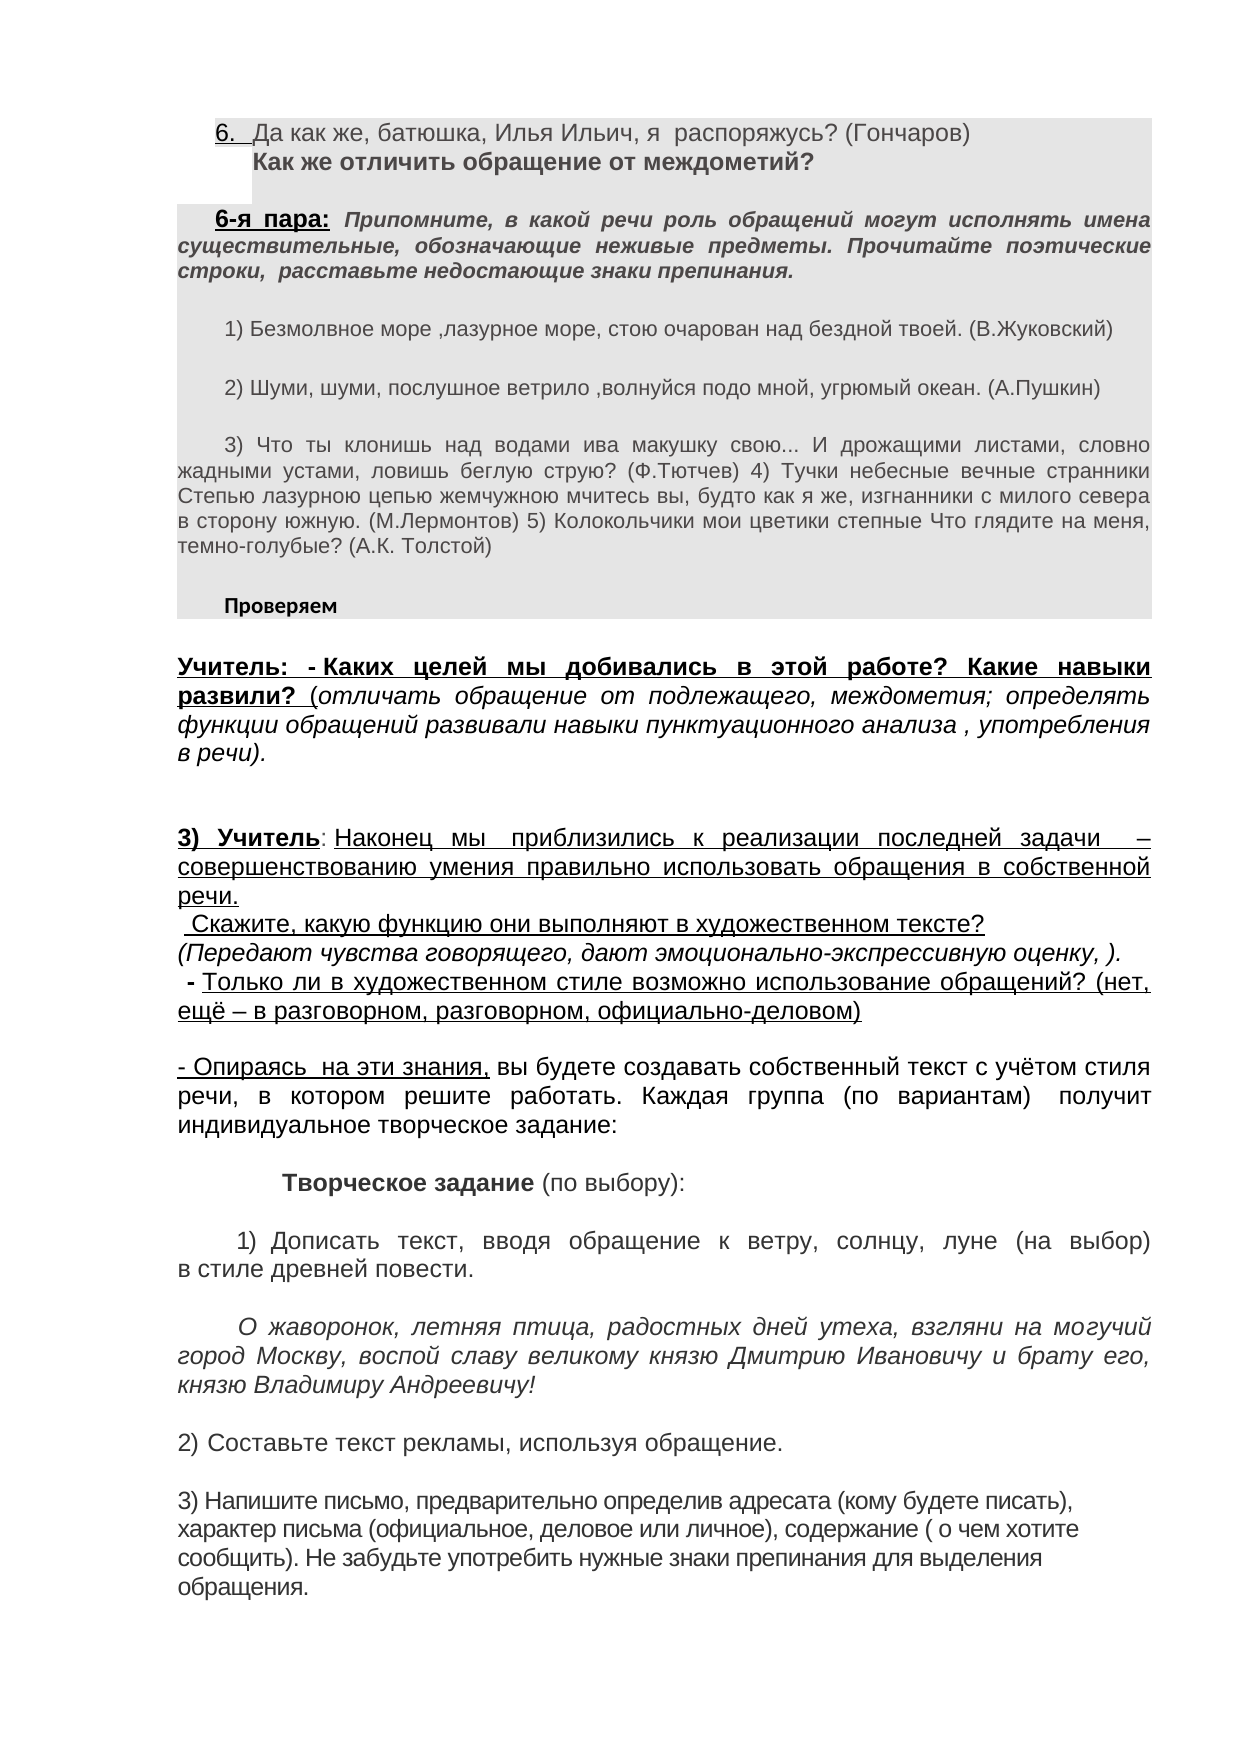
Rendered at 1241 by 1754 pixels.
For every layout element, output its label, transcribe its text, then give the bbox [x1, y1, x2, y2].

text 2) Составьте текст рекламы, используя обращение. [177, 1428, 1152, 1457]
text Скажите, какую функцию они выполняют в художественном тексте? [177, 909, 1152, 938]
text 3) Напишите письмо, предварительно определив адресата (кому будете писать), характер письма (официальное, деловое или личное), содержание ( о чем хотите сообщить). Не забудьте употребить нужные знаки препинания для выделения обращения. [177, 1486, 1152, 1601]
text О жаворонок, летняя птица, радостных дней утеха, взгляни на могучий город Москву, воспой славу великому князю Дмитрию Ивановичу и брату его, князю Владимиру Андреевичу! [177, 1312, 1152, 1399]
text Учитель: - Каких целей мы добивались в этой работе? Какие навыки развили? (отличать обращение от подлежащего, междометия; определять функции обращений развивали навыки пунктуационного анализа , употребления в речи). [177, 678, 1152, 767]
text - Только ли в художественном стиле возможно использование обращений? (нет, ещё – в разговорном, разговорном, официально-деловом) [177, 967, 1152, 1024]
text (Передают чувства говорящего, дают эмоционально-экспрессивную оценку, ). [177, 938, 1152, 967]
text - Опираясь на эти знания, вы будете создавать собственный текст с учётом стиля речи, в котором решите работать. Каждая группа (по вариантам) получит индивидуальное творческое задание: [177, 1052, 1152, 1139]
text Проверяем [177, 591, 1152, 619]
text 3) Что ты клонишь над водами ива макушку свою... И дрожащими листами, словно жадными устами, ловишь беглую струю? (Ф.Тютчев) 4) Тучки небесные вечные странники Степью лазурною цепью жемчужною мчитесь вы, будто как я же, изгнанники с милого севера в сторону южную. (М.Лермонтов) 5) Колокольчики мои цветики степные Что глядите на меня, темно-голубые? (А.К. Толстой) [177, 432, 1152, 558]
list Как же отличить обращение от междометий? [252, 147, 1152, 176]
text Учитель: - Каких целей мы добивались в этой работе? Какие навыки развили? (отличать обращение от подлежащего, междометия; определять функции обращений развивали навыки пунктуационного анализа , употребления в речи). [177, 652, 1152, 677]
list Да как же, батюшка, Илья Ильич, я распоряжусь? (Гончаров) [215, 118, 1152, 147]
text 6-я пара: Припомните, в какой речи роль обращений могут исполнять имена существительные, обозначающие неживые предметы. Прочитайте поэтические строки, расставьте недостающие знаки препинания. [177, 204, 1152, 283]
text 1) Безмолвное море ,лазурное море, стою очарован над бездной твоей. (В.Жуковский) [177, 316, 1152, 342]
text 1) Дописать текст, вводя обращение к ветру, солнцу, луне (на выбор) в стиле древней повести. [177, 1226, 1152, 1283]
text 2) Шуми, шуми, послушное ветрило ,волнуйся подо мной, угрюмый океан. (А.Пушкин) [177, 374, 1152, 399]
text 3) Учитель: Наконец мы приблизились к реализации последней задачи – совершенствованию умения правильно использовать обращения в собственной речи. [177, 823, 1152, 909]
text Творческое задание (по выбору): [177, 1168, 1152, 1197]
